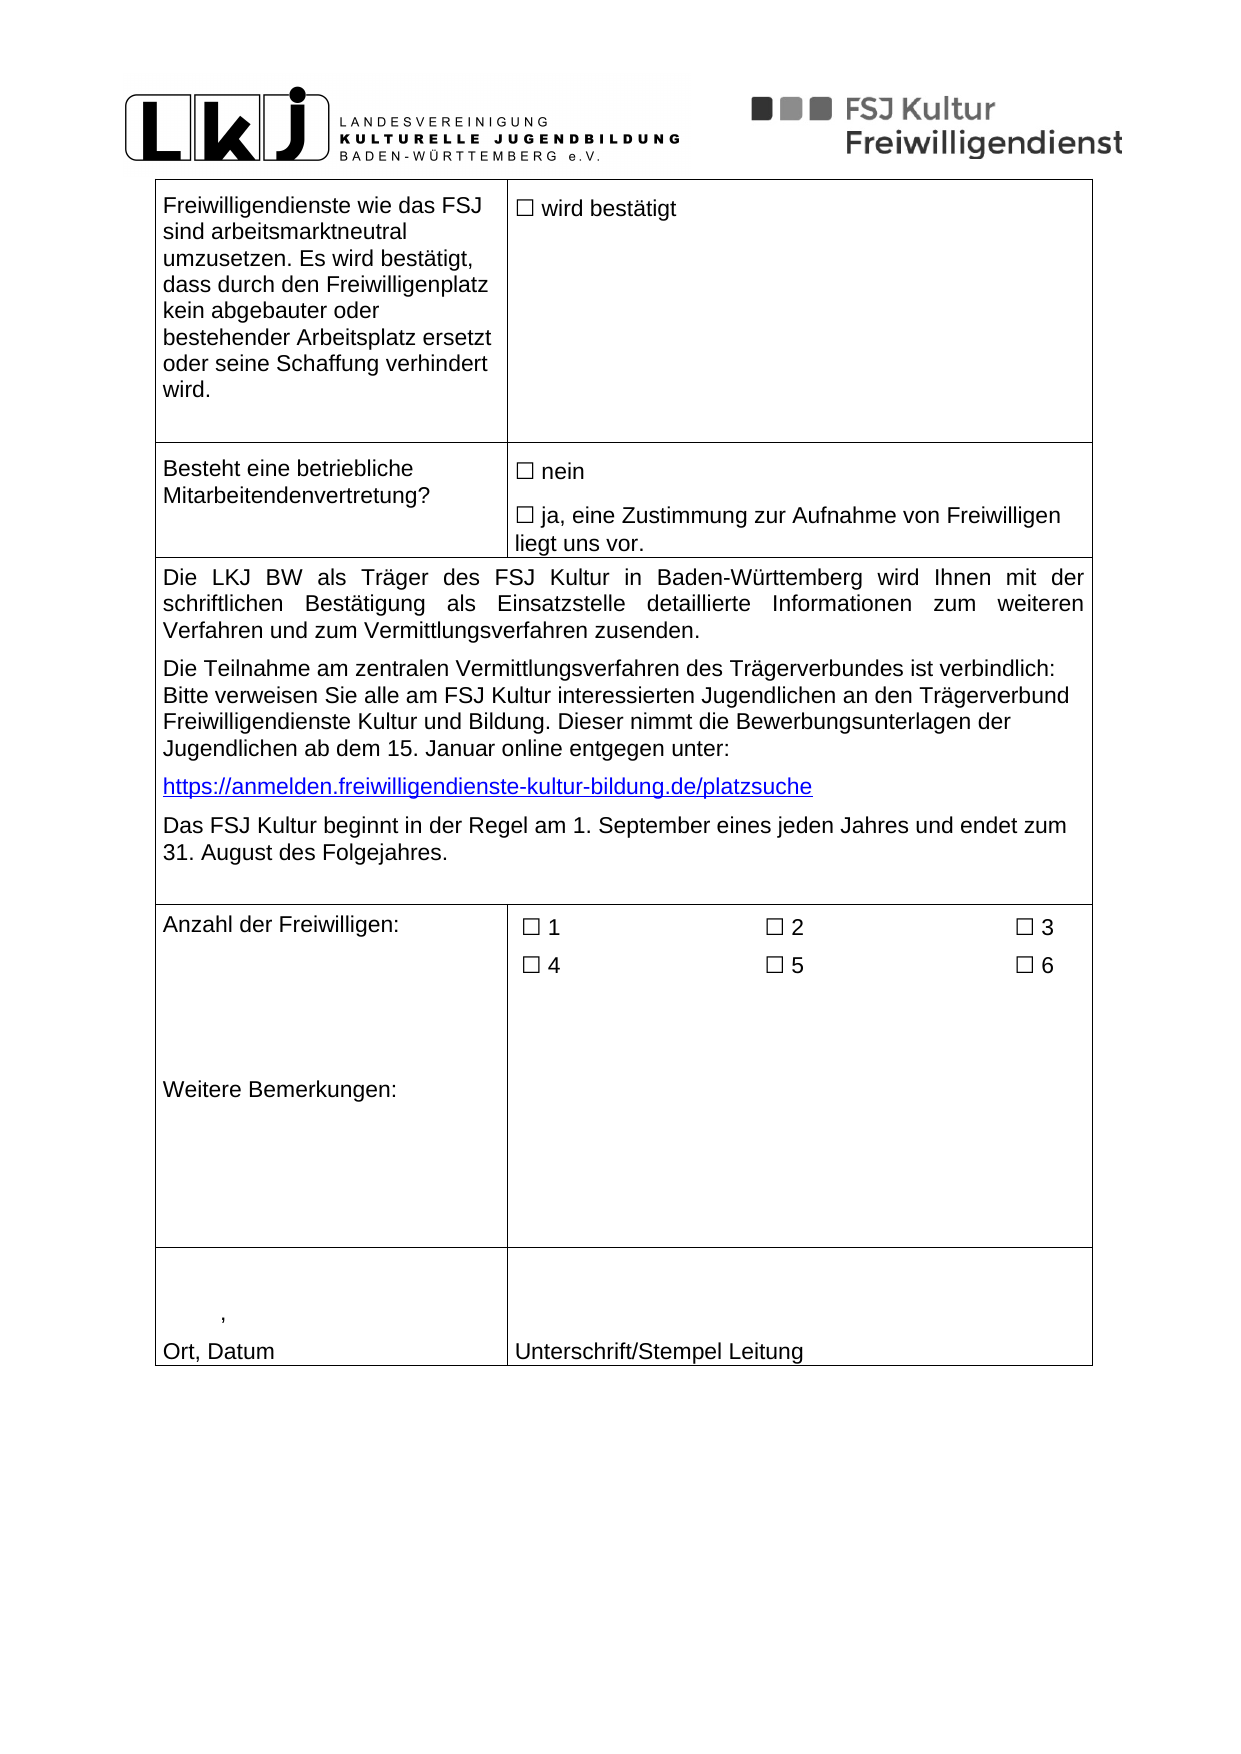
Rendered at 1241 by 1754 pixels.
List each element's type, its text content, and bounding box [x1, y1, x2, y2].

table_cell ☐ 1 ☐ 2 ☐ 3 ☐ 4 ☐ 5 ☐ 6 [508, 905, 1092, 1247]
picture [121, 73, 696, 179]
table_cell ☐ wird bestätigt [508, 180, 1092, 442]
table_cell Freiwilligendienste wie das FSJ sind arbeitsmarktneutral umzusetzen. Es wird bestätigt, dass durch den Freiwilligenplatz kein abgebauter oder bestehender Arbeitsplatz ersetzt oder seine Schaffung verhindert wird. [156, 180, 507, 442]
picture [750, 95, 1122, 158]
table_cell ☐ nein ☐ ja, eine Zustimmung zur Aufnahme von Freiwilligen liegt uns vor. [508, 443, 1092, 557]
table_cell , Ort, Datum [156, 1248, 507, 1364]
table_cell Besteht eine betriebliche Mitarbeitendenvertretung? [156, 443, 507, 557]
table_cell Unterschrift/Stempel Leitung [508, 1248, 1092, 1364]
table_cell Anzahl der Freiwilligen: Weitere Bemerkungen: [156, 905, 507, 1247]
table_cell Die LKJ BW als Träger des FSJ Kultur in Baden-Württemberg wird Ihnen mit der schriftlichen Bestätigung als Einsatzstelle detaillierte Informationen zum weiteren Verfahren und zum Vermittlungsverfahren zusenden. Die Teilnahme am zentralen Vermittlungsverfahren des Trägerverbundes ist verbindlich: Bitte verweisen Sie alle am FSJ Kultur interessierten Jugendlichen an den Trägerverbund Freiwilligendienste Kultur und Bildung. Dieser nimmt die Bewerbungsunterlagen der Jugendlichen ab dem 15. Januar online entgegen unter: https://anmelden.freiwilligendienste-kultur-bildung.de/platzsuche Das FSJ Kultur beginnt in der Regel am 1. September eines jeden Jahres und endet zum 31. August des Folgejahres. [156, 558, 1092, 904]
